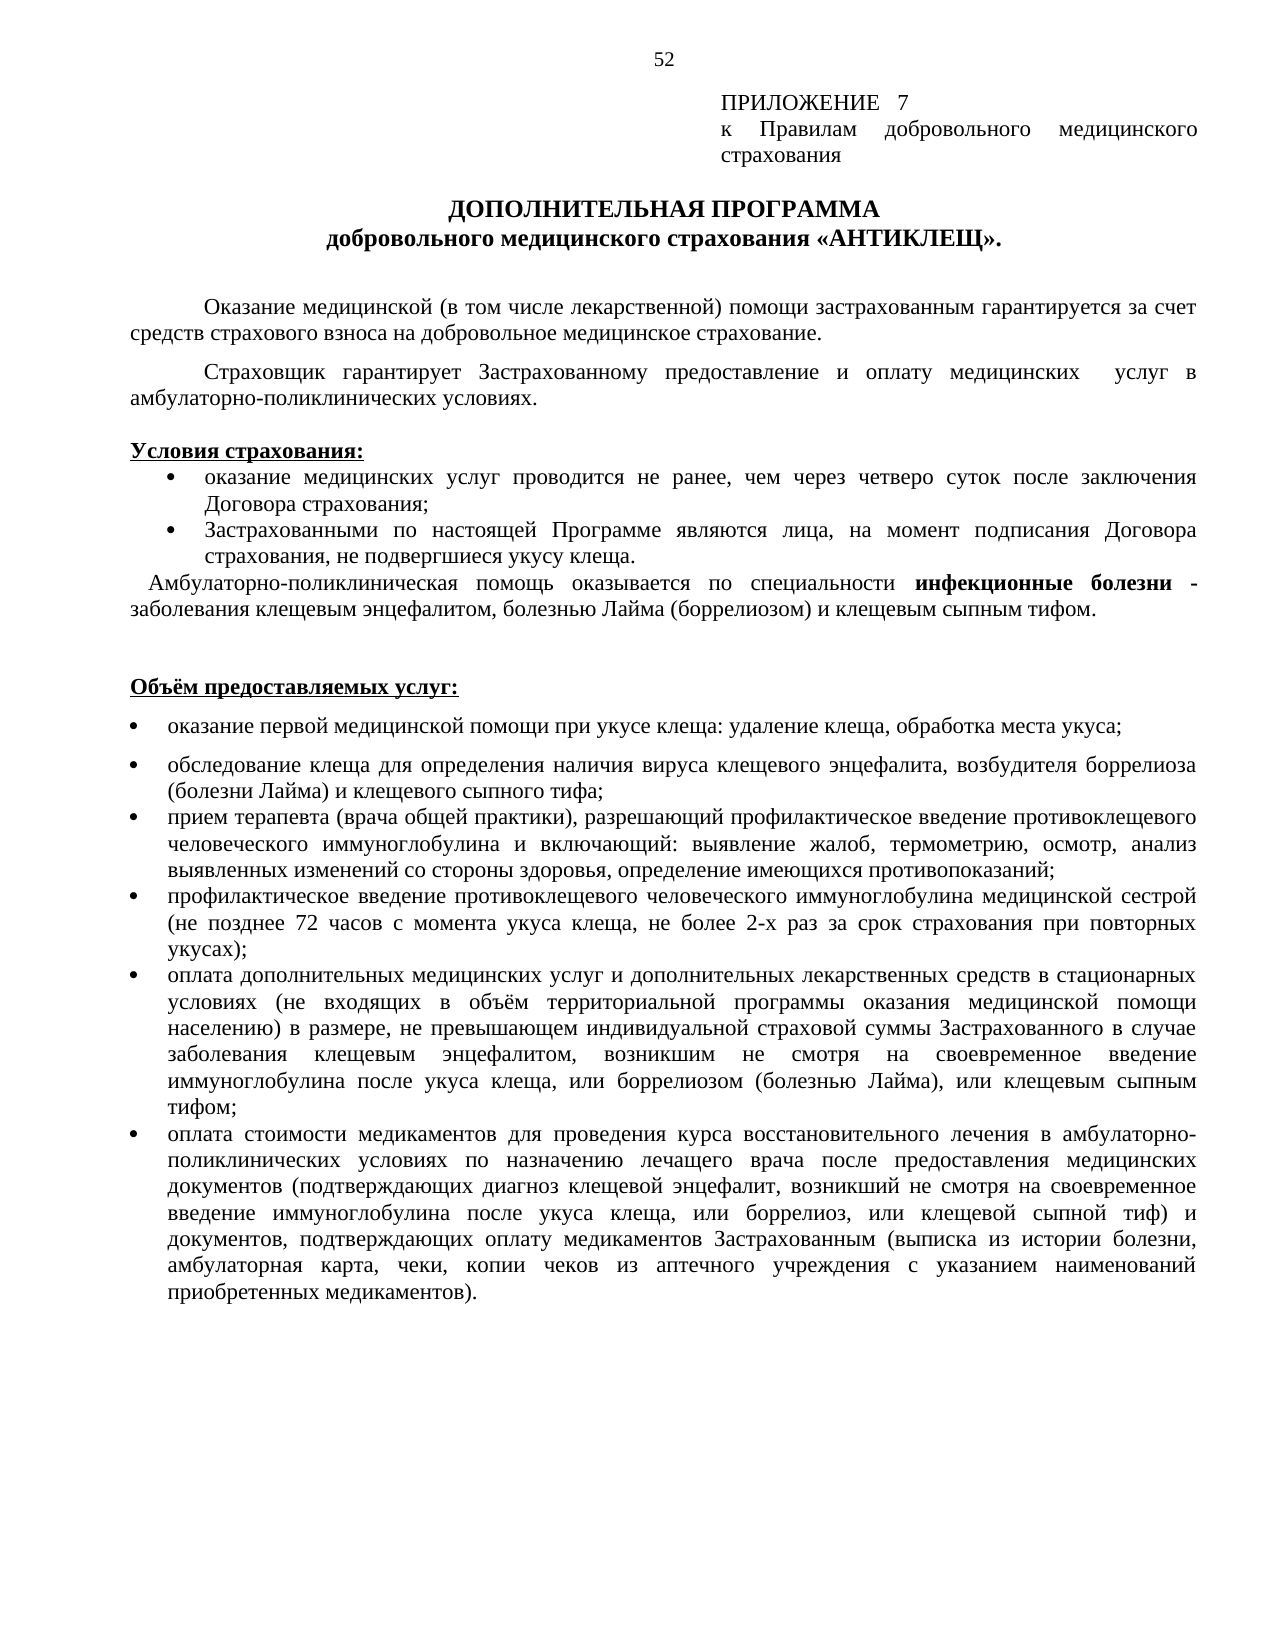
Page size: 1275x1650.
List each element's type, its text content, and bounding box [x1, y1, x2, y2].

list оплата дополнительных медицинских услуг и дополнительных лекарственных средств в стационарных условиях (не входящих в объём территориальной программы оказания медицинской помощи населению) в размере, не превышающем индивидуальной страховой суммы Застрахованного в случае заболевания клещевым энцефалитом, возникшим не смотря на своевременное введение иммуноглобулина после укуса клеща, или боррелиозом (болезнью Лайма), или клещевым сыпным тифом; [130, 961, 1198, 1119]
text Условия страхования: [130, 437, 1198, 463]
text добровольного медицинского страхования «АНТИКЛЕЩ». [130, 223, 1198, 252]
list обследование клеща для определения наличия вируса клещевого энцефалита, возбудителя боррелиоза (болезни Лайма) и клещевого сыпного тифа; [130, 751, 1198, 803]
text Объём предоставляемых услуг: [130, 673, 1198, 699]
list оказание первой медицинской помощи при укусе клеща: удаление клеща обработка места укуса; [130, 712, 1198, 738]
text ПРИЛОЖЕНИЕ 7 [721, 89, 1198, 115]
list оказание медицинских услуг проводится не ранее чем через четверо суток после заключения Договора страхования; [167, 463, 1198, 516]
text Страховщик гарантирует Застрахованному предоставление и оплату медицинских услуг в амбулаторно-поликлинических условиях. [130, 358, 1198, 411]
text Амбулаторно-поликлиническая помощь оказывается по специальности инфекционные болезни - заболевания клещевым энцефалитом болезнью Лайма (боррелиозом) и клещевым сыпным тифом. [130, 569, 1198, 622]
list профилактическое введение противоклещевого человеческого иммуноглобулина медицинской сестрой (не позднее 72 часов с момента укуса клеща не более 2-х раз за срок страхования при повторных укусах); [130, 882, 1198, 961]
list Застрахованными по настоящей Программе являются лица на момент подписания Договора страхования не подвергшиеся укусу клеща. [167, 516, 1198, 569]
text ДОПОЛНИТЕЛЬНАЯ ПРОГРАММА [130, 194, 1198, 223]
list оплата стоимости медикаментов для проведения курса восстановительного лечения в амбулаторно-поликлинических условиях по назначению лечащего врача после предоставления медицинских документов (подтверждающих диагноз клещевой энцефалит, возникший не смотря на своевременное введение иммуноглобулина после укуса клеща, или боррелиоз, или клещевой сыпной тиф) и документов, подтверждающих оплату медикаментов Застрахованным (выписка из истории болезни, амбулаторная карта, чеки, копии чеков из аптечного учреждения с указанием наименований приобретенных медикаментов). [130, 1119, 1198, 1304]
text Оказание медицинской (в том числе лекарственной) помощи застрахованным гарантируется за счет средств страхового взноса на добровольное медицинское страхование. [130, 293, 1198, 346]
text к Правилам добровольного медицинского страхования [721, 115, 1198, 168]
list прием терапевта (врача общей практики) разрешающий профилактическое введение противоклещевого человеческого иммуноглобулина и включающий: выявление жалоб термометрию осмотр анализ выявленных изменений со стороны здоровья определение имеющихся противопоказаний; [130, 803, 1198, 882]
